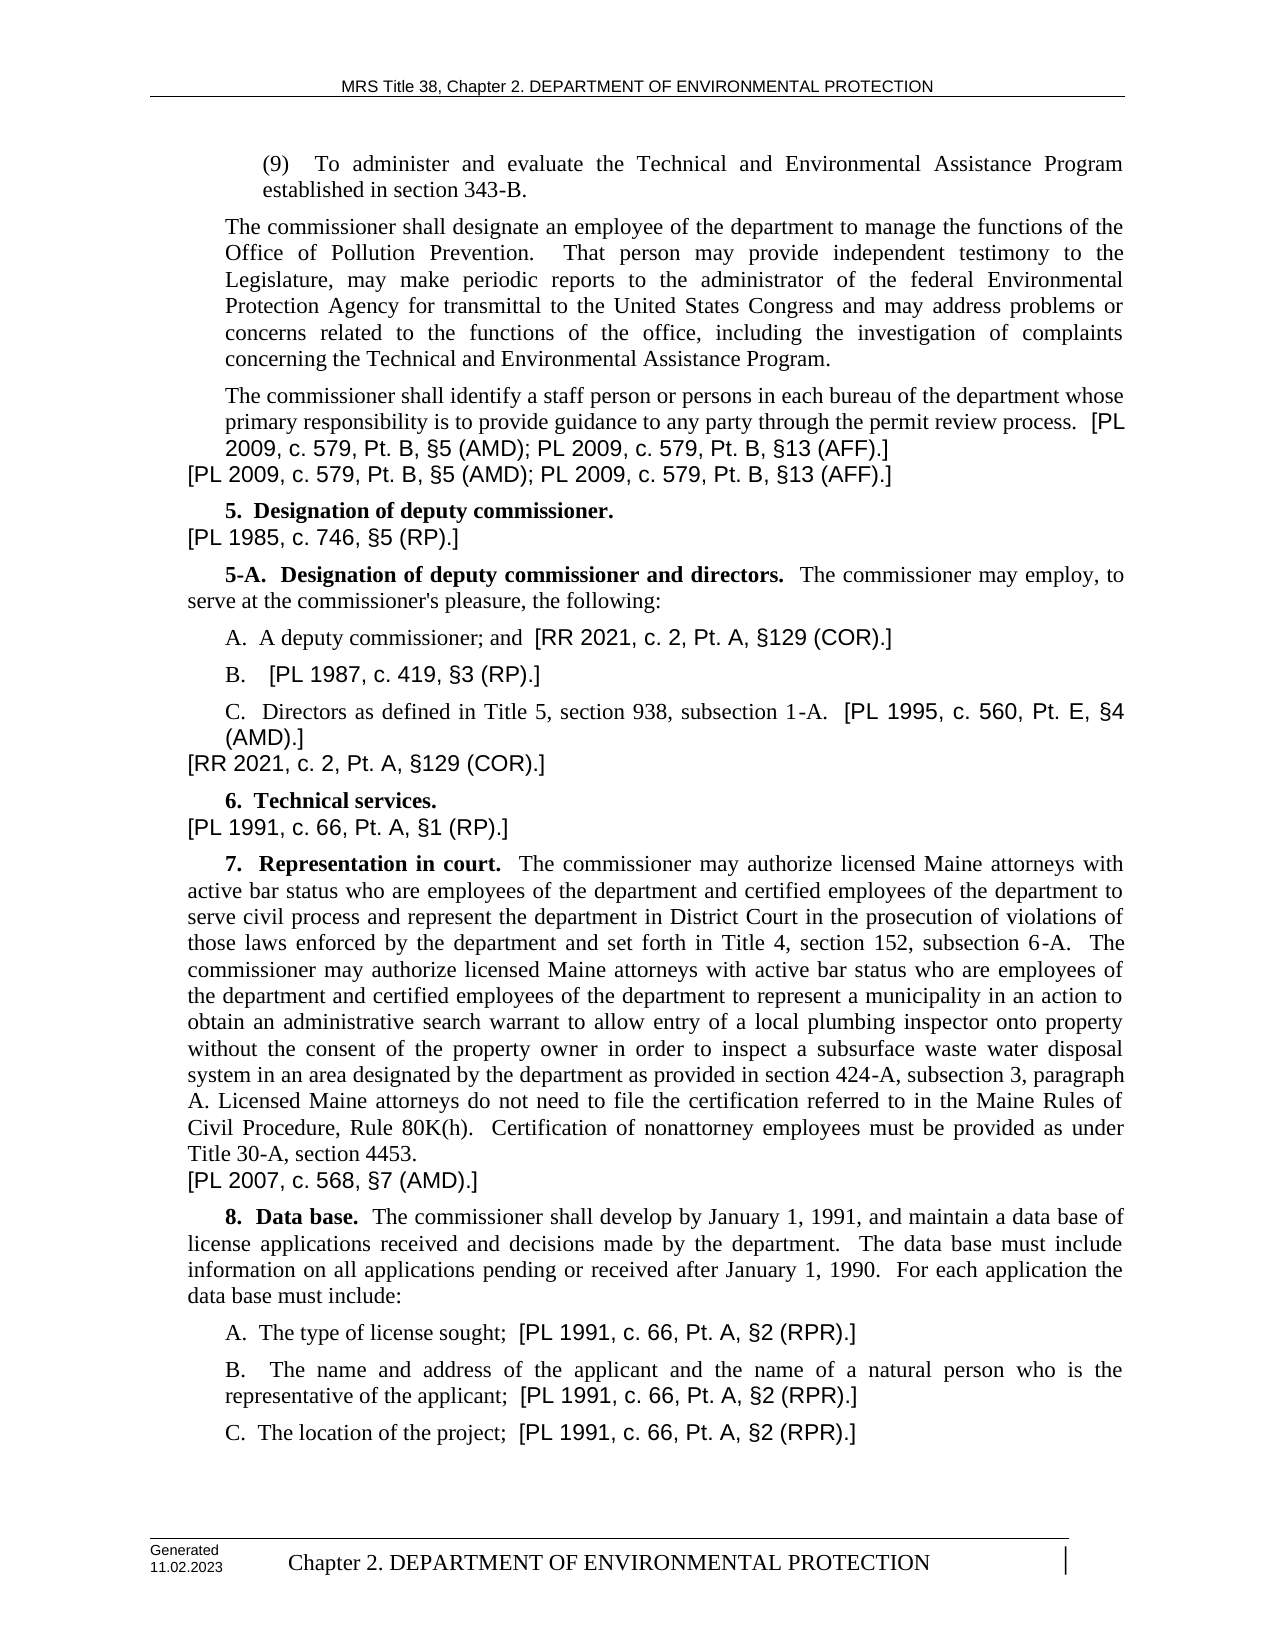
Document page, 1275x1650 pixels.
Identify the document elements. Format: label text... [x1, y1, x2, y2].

text B. The name and address of the applicant and the name of a natural person who is the representative of the applicant; [PL 1991, c. 66, Pt. A, §2 (RPR).] [225, 1356, 1125, 1409]
text 5-A. Designation of deputy commissioner and directors. The commissioner may employ, to serve at the commissioner's pleasure, the following: [187, 561, 1125, 613]
text [PL 1985, c. 746, §5 (RP).] [187, 524, 1125, 550]
text 8. Data base. The commissioner shall develop by January 1, 1991, and maintain a data base of license applications received and decisions made by the department. The data base must include information on all applications pending or received after January 1, 1990. For each application the data base must include: [187, 1203, 1125, 1309]
text The commissioner shall designate an employee of the department to manage the functions of the Office of Pollution Prevention. That person may provide independent testimony to the Legislature, may make periodic reports to the administrator of the federal Environmental Protection Agency for transmittal to the United States Congress and may address problems or concerns related to the functions of the office, including the investigation of complaints concerning the Technical and Environmental Assistance Program. [225, 213, 1125, 371]
text C. The location of the project; [PL 1991, c. 66, Pt. A, §2 (RPR).] [225, 1419, 1125, 1446]
text (9) To administer and evaluate the Technical and Environmental Assistance Program established in section 343‑B. [262, 150, 1125, 203]
text The commissioner shall identify a staff person or persons in each bureau of the department whose primary responsibility is to provide guidance to any party through the permit review process. [PL 2009, c. 579, Pt. B, §5 (AMD); PL 2009, c. 579, Pt. B, §13 (AFF).] [225, 382, 1125, 461]
text B. [PL 1987, c. 419, §3 (RP).] [225, 661, 1125, 687]
text A. The type of license sought; [PL 1991, c. 66, Pt. A, §2 (RPR).] [225, 1319, 1125, 1346]
text 5. Designation of deputy commissioner. [187, 498, 1125, 524]
text C. Directors as defined in Title 5, section 938, subsection 1‑A. [PL 1995, c. 560, Pt. E, §4 (AMD).] [225, 698, 1125, 750]
text A. A deputy commissioner; and [RR 2021, c. 2, Pt. A, §129 (COR).] [225, 624, 1125, 650]
text [PL 2007, c. 568, §7 (AMD).] [187, 1167, 1125, 1193]
text 7. Representation in court. The commissioner may authorize licensed Maine attorneys with active bar status who are employees of the department and certified employees of the department to serve civil process and represent the department in District Court in the prosecution of violations of those laws enforced by the department and set forth in Title 4, section 152, subsection 6‑A. The commissioner may authorize licensed Maine attorneys with active bar status who are employees of the department and certified employees of the department to represent a municipality in an action to obtain an administrative search warrant to allow entry of a local plumbing inspector onto property without the consent of the property owner in order to inspect a subsurface waste water disposal system in an area designated by the department as provided in section 424‑A, subsection 3, paragraph A. Licensed Maine attorneys do not need to file the certification referred to in the Maine Rules of Civil Procedure, Rule 80K(h). Certification of nonattorney employees must be provided as under Title 30‑A, section 4453. [187, 850, 1125, 1167]
text [PL 2009, c. 579, Pt. B, §5 (AMD); PL 2009, c. 579, Pt. B, §13 (AFF).] [187, 461, 1125, 487]
text [RR 2021, c. 2, Pt. A, §129 (COR).] [187, 750, 1125, 777]
text [PL 1991, c. 66, Pt. A, §1 (RP).] [187, 813, 1125, 840]
text 6. Technical services. [187, 787, 1125, 813]
